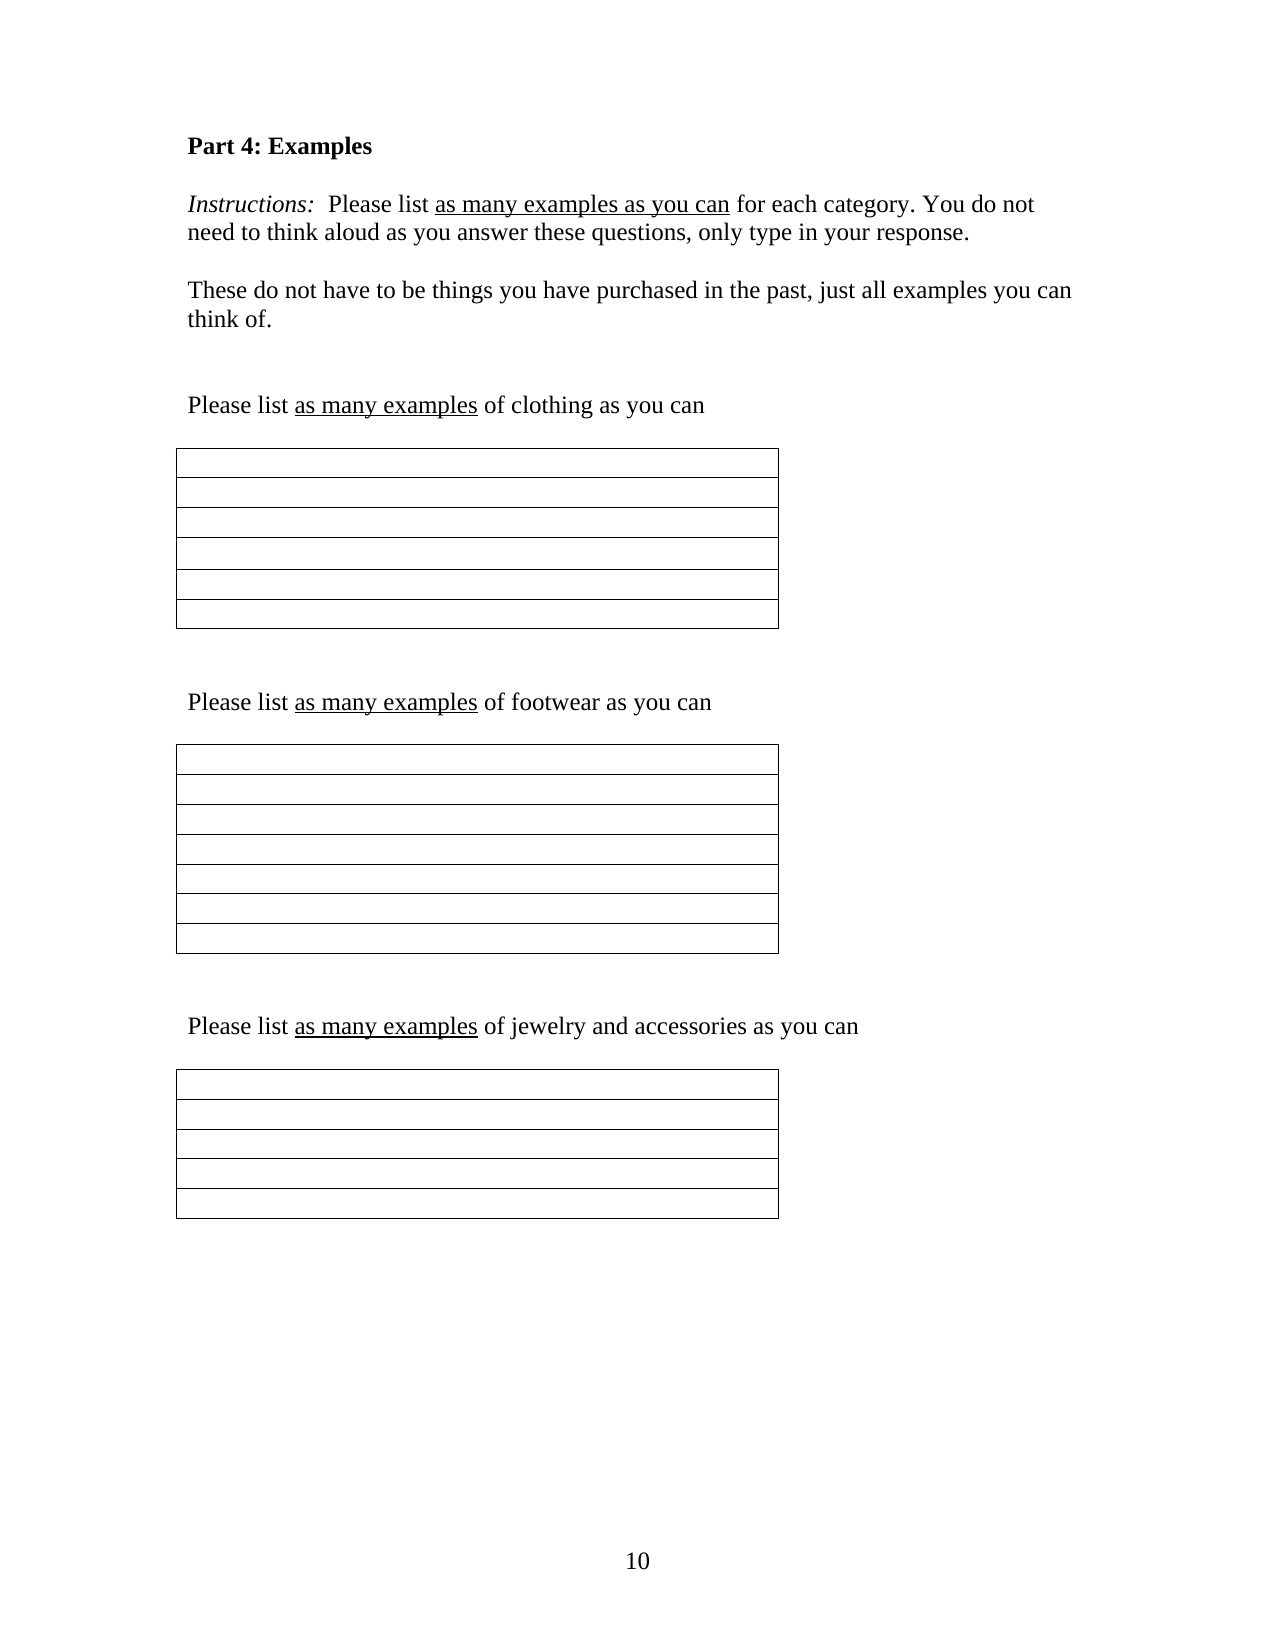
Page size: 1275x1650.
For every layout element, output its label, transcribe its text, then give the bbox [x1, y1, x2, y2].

table_header [177, 745, 778, 774]
table_cell [177, 1100, 778, 1128]
table_cell [177, 600, 778, 628]
table_cell [177, 1159, 778, 1188]
text Please list as many examples of footwear as you can [187, 687, 1087, 716]
table_cell [177, 538, 778, 569]
table_cell [177, 508, 778, 537]
text Please list as many examples of clothing as you can [187, 390, 1087, 419]
table_cell [177, 775, 778, 804]
table_cell [177, 865, 778, 893]
text Please list as many examples of jewelry and accessories as you can [187, 1011, 1087, 1040]
table_header [177, 449, 778, 477]
table_header [177, 1070, 778, 1099]
table_cell [177, 478, 778, 507]
table_cell [177, 570, 778, 598]
table_cell [177, 1189, 778, 1218]
table_cell [177, 835, 778, 863]
text These do not have to be things you have purchased in the past, just all examples you can think of. [187, 275, 1087, 332]
table_cell [177, 894, 778, 923]
table_cell [177, 924, 778, 953]
table_cell [177, 805, 778, 834]
text Part 4: Examples [187, 131, 1087, 160]
text Instructions: Please list as many examples as you can for each category. You do not need to think aloud as you answer these questions, only type in your response. [187, 189, 1087, 246]
table_cell [177, 1130, 778, 1158]
